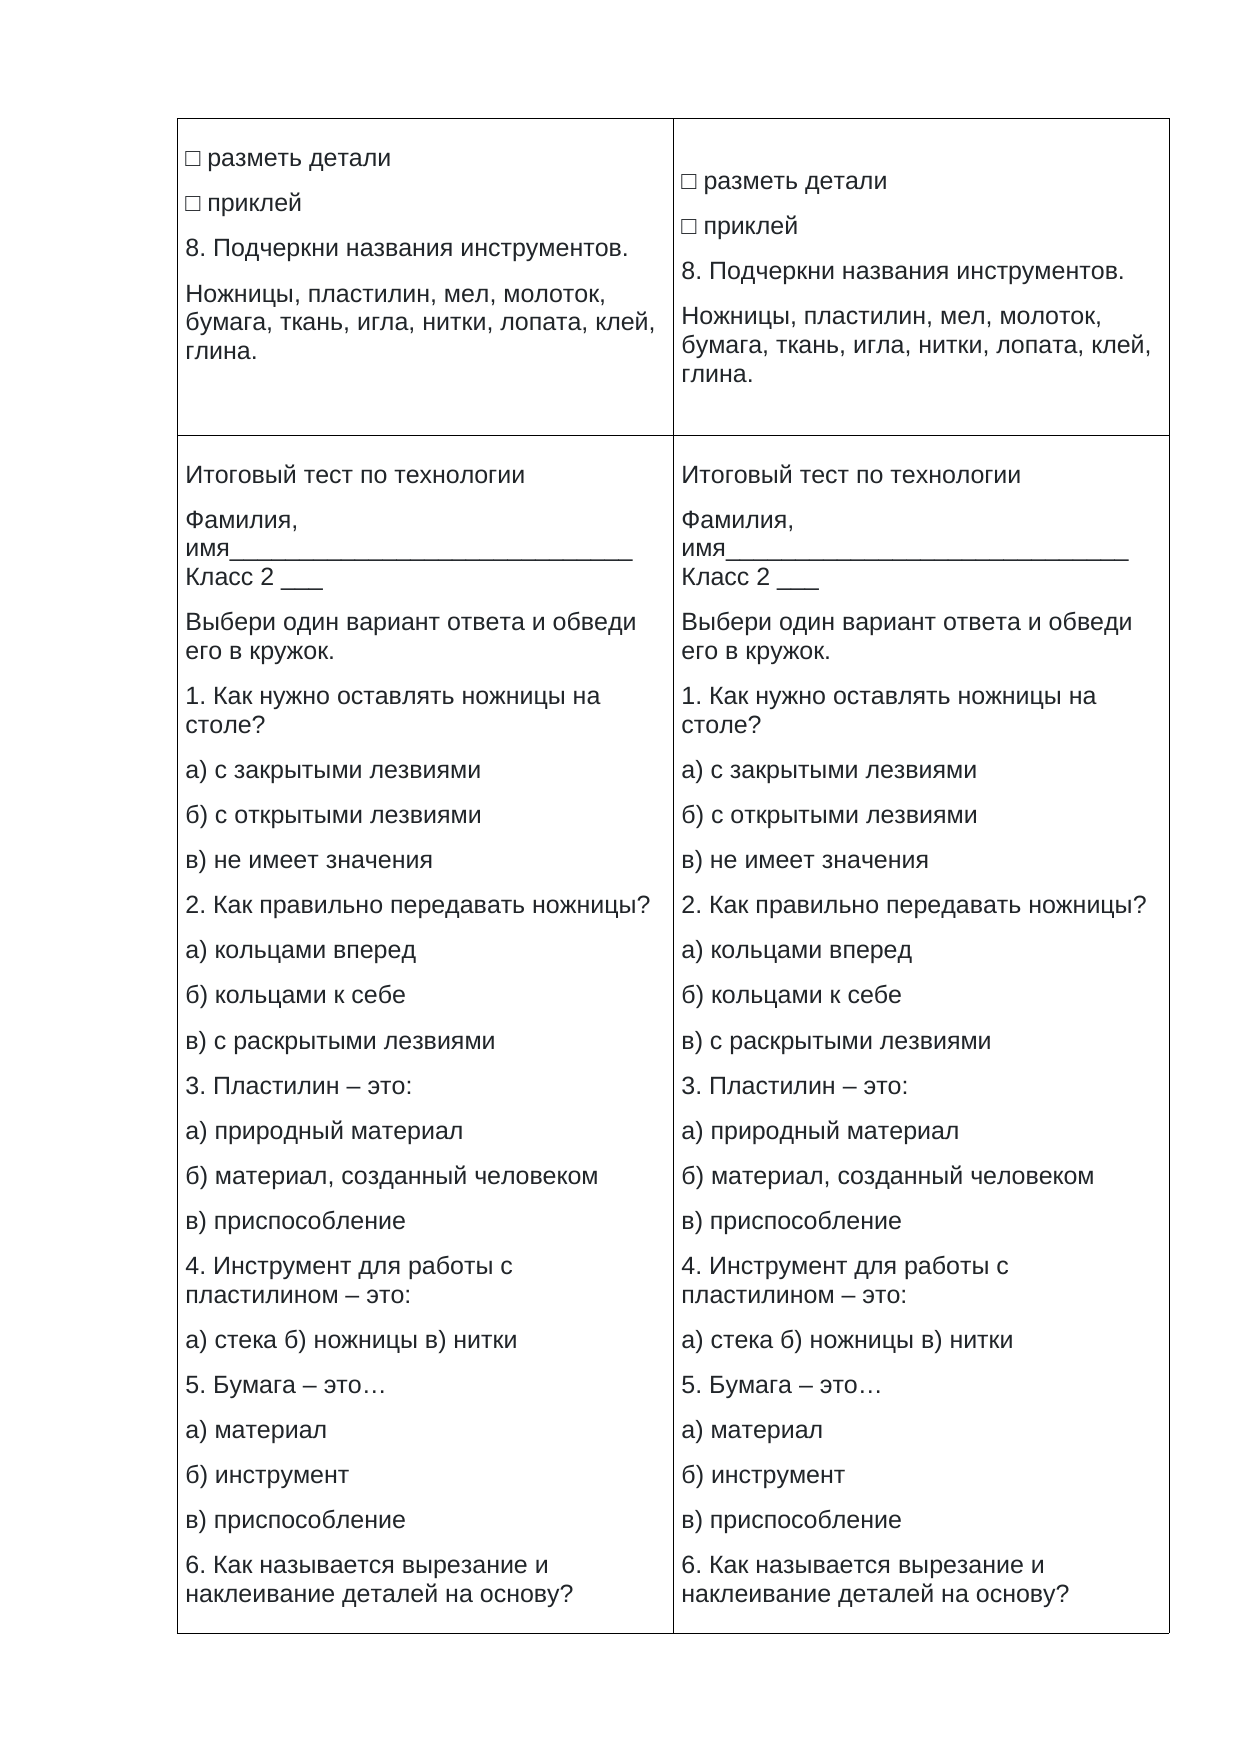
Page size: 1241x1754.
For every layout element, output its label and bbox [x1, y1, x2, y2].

table_header [178, 119, 673, 434]
table_cell [178, 436, 673, 1633]
table_cell [674, 436, 1169, 1633]
table_header [674, 119, 1169, 434]
